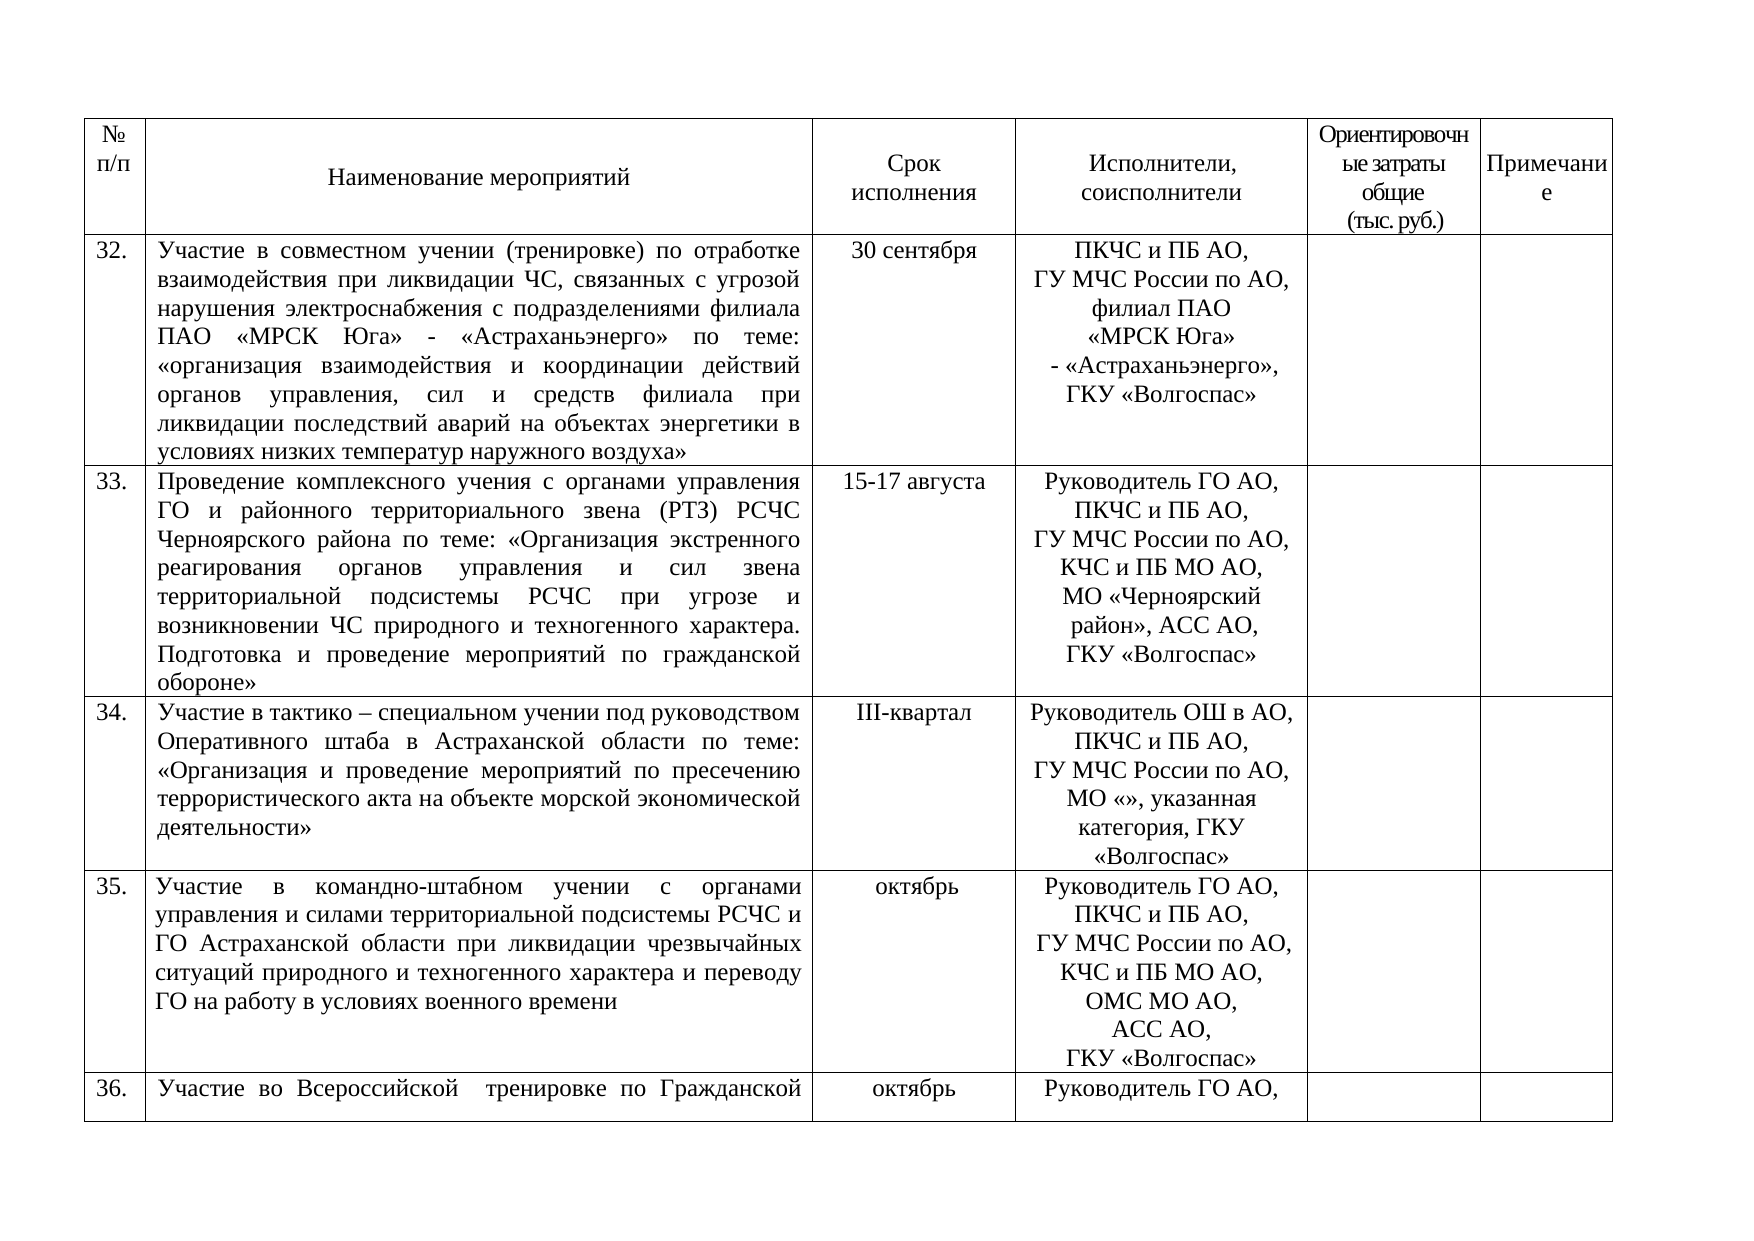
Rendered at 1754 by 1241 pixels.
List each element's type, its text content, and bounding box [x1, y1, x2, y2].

table_header Примечание [1481, 119, 1612, 234]
table_cell III-квартал [813, 697, 1015, 870]
table_cell 35. [85, 871, 145, 1072]
table_cell 15-17 августа [813, 466, 1015, 696]
table_cell [1481, 1073, 1612, 1121]
table_cell 34. [85, 697, 145, 870]
table_cell [1308, 235, 1480, 465]
table_cell 36. [85, 1073, 145, 1121]
table_cell Участие в тактико – специальном учении под руководством Оперативного штаба в Астраханской области по теме: «Организация и проведение мероприятий по пресечению террористического акта на объекте морской экономической деятельности» [146, 697, 812, 870]
table_cell [1481, 697, 1612, 870]
table_header № п/п [85, 119, 145, 234]
table_cell Проведение комплексного учения с органами управления ГО и районного территориального звена (РТЗ) РСЧС Черноярского района по теме: «Организация экстренного реагирования органов управления и сил звена территориальной подсистемы РСЧС при угрозе и возникновении ЧС природного и техногенного характера. Подготовка и проведение мероприятий по гражданской обороне» [146, 466, 812, 696]
table_cell ПКЧС и ПБ АО, ГУ МЧС России по АО, филиал ПАО «МРСК Юга» - «Астраханьэнерго», ГКУ «Волгоспас» [1016, 235, 1307, 465]
table_cell [1481, 466, 1612, 696]
table_cell [1308, 871, 1480, 1072]
table_cell Руководитель ГО АО, ПКЧС и ПБ АО, ГУ МЧС России по АО, КЧС и ПБ МО АО, ОМС МО АО, АСС АО, ГКУ «Волгоспас» [1016, 871, 1307, 1072]
table_cell [1481, 235, 1612, 465]
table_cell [1016, 1073, 1307, 1121]
table_header Ориентировочные затраты общие (тыс. руб.) [1308, 119, 1480, 234]
table_cell [1481, 871, 1612, 1072]
table_header Наименование мероприятий [146, 119, 812, 234]
table_cell [1308, 466, 1480, 696]
table_cell Руководитель ОШ в АО, ПКЧС и ПБ АО, ГУ МЧС России по АО, МО «», указанная категория, ГКУ «Волгоспас» [1016, 697, 1307, 870]
table_cell Участие в командно-штабном учении с органами управления и силами территориальной подсистемы РСЧС и ГО Астраханской области при ликвидации чрезвычайных ситуаций природного и техногенного характера и переводу ГО на работу в условиях военного времени [146, 871, 812, 1072]
table_header Срок исполнения [813, 119, 1015, 234]
table_cell 32. [85, 235, 145, 465]
table_cell [1308, 1073, 1480, 1121]
table_cell Участие в совместном учении (тренировке) по отработке взаимодействия при ликвидации ЧС, связанных с угрозой нарушения электроснабжения с подразделениями филиала ПАО «МРСК Юга» - «Астраханьэнерго» по теме: «организация взаимодействия и координации действий органов управления, сил и средств филиала при ликвидации последствий аварий на объектах энергетики в условиях низких температур наружного воздуха» [146, 235, 812, 465]
table_cell Руководитель ГО АО, ПКЧС и ПБ АО, ГУ МЧС России по АО, КЧС и ПБ МО АО, МО «Черноярский район», АСС АО, ГКУ «Волгоспас» [1016, 466, 1307, 696]
table_cell 33. [85, 466, 145, 696]
table_cell 30 сентября [813, 235, 1015, 465]
table_cell октябрь [813, 871, 1015, 1072]
table_cell [1308, 697, 1480, 870]
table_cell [146, 1073, 812, 1121]
table_cell октябрь [813, 1073, 1015, 1121]
table_header Исполнители, соисполнители [1016, 119, 1307, 234]
